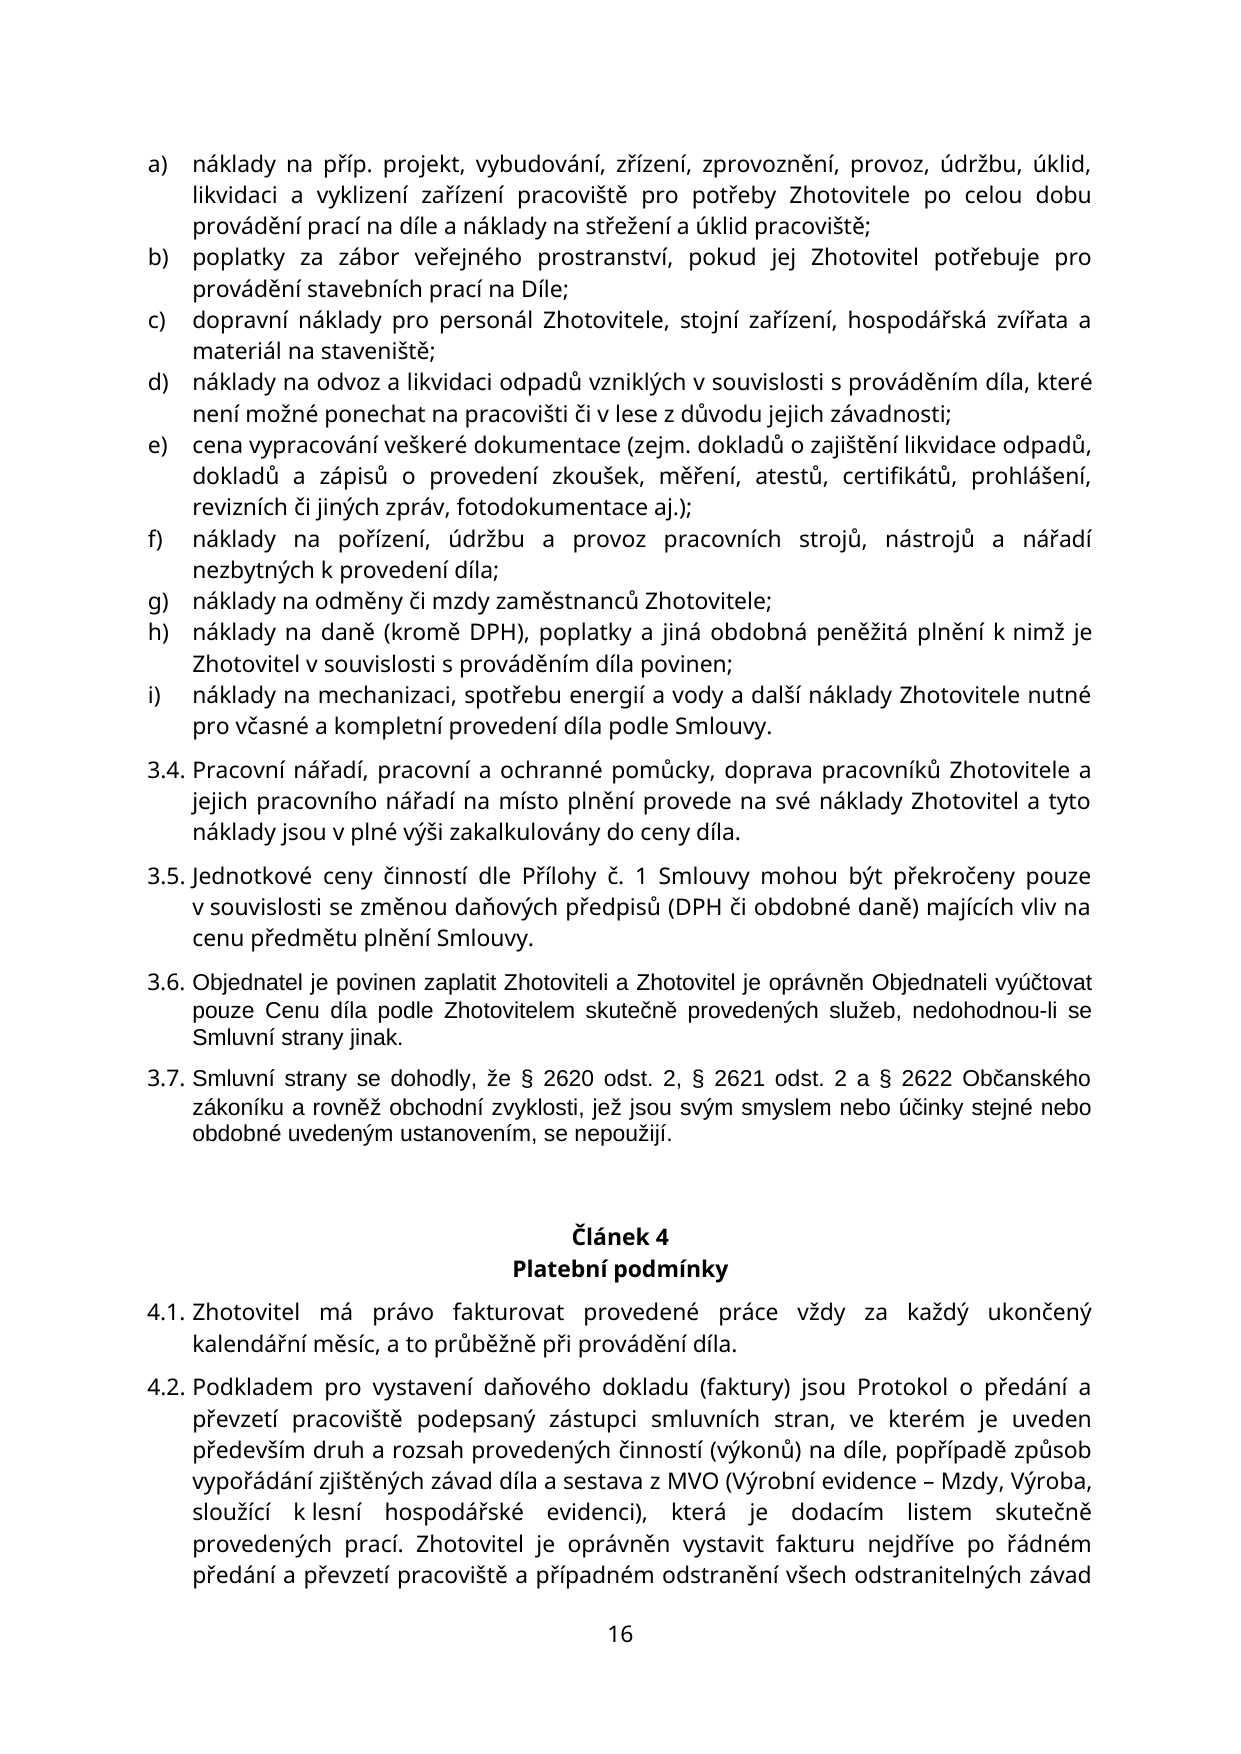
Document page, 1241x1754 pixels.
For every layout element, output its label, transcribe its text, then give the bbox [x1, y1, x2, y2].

list cena vypracování veškeré dokumentace (zejm. dokladů o zajištění likvidace odpadů, dokladů a zápisů o provedení zkoušek, měření, atestů, certifikátů, prohlášení, revizních či jiných zpráv, fotodokumentace aj.); [148, 429, 1093, 523]
list náklady na mechanizaci, spotřebu energií a vody a další náklady Zhotovitele nutné pro včasné a kompletní provedení díla podle Smlouvy. [148, 679, 1093, 741]
list dopravní náklady pro personál Zhotovitele, stojní zařízení, hospodářská zvířata a materiál na staveniště; [148, 304, 1093, 366]
list náklady na odměny či mzdy zaměstnanců Zhotovitele; [148, 585, 1093, 616]
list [147, 1371, 1093, 1590]
list Objednatel je povinen zaplatit Zhotoviteli a Zhotovitel je oprávněn Objednateli vyúčtovat pouze Cenu díla podle Zhotovitelem skutečně provedených služeb, nedohodnou-li se Smluvní strany jinak. [147, 966, 1093, 1050]
list Zhotovitel má právo fakturovat provedené práce vždy za každý ukončený kalendářní měsíc, a to průběžně při provádění díla. [147, 1296, 1093, 1359]
list náklady na daně (kromě DPH), poplatky a jiná obdobná peněžitá plnění k nimž je Zhotovitel v souvislosti s prováděním díla povinen; [148, 616, 1093, 679]
list Jednotkové ceny činností dle Přílohy č. 1 Smlouvy mohou být překročeny pouze v souvislosti se změnou daňových předpisů (DPH či obdobné daně) majících vliv na cenu předmětu plnění Smlouvy. [147, 860, 1093, 954]
text Platební podmínky [148, 1252, 1093, 1284]
list náklady na pořízení, údržbu a provoz pracovních strojů, nástrojů a nářadí nezbytných k provedení díla; [148, 523, 1093, 585]
text Článek 4 [148, 1221, 1093, 1252]
list náklady na příp. projekt, vybudování, zřízení, zprovoznění, provoz, údržbu, úklid, likvidaci a vyklizení zařízení pracoviště pro potřeby Zhotovitele po celou dobu provádění prací na díle a náklady na střežení a úklid pracoviště; [148, 148, 1093, 241]
list Pracovní nářadí, pracovní a ochranné pomůcky, doprava pracovníků Zhotovitele a jejich pracovního nářadí na místo plnění provede na své náklady Zhotovitel a tyto náklady jsou v plné výši zakalkulovány do ceny díla. [147, 754, 1093, 847]
list náklady na odvoz a likvidaci odpadů vzniklých v souvislosti s prováděním díla, které není možné ponechat na pracovišti či v lese z důvodu jejich závadnosti; [148, 366, 1093, 429]
list poplatky za zábor veřejného prostranství, pokud jej Zhotovitel potřebuje pro provádění stavebních prací na Díle; [148, 241, 1093, 304]
list Smluvní strany se dohodly, že § 2620 odst. 2, § 2621 odst. 2 a § 2622 Občanského zákoníku a rovněž obchodní zvyklosti, jež jsou svým smyslem nebo účinky stejné nebo obdobné uvedeným ustanovením, se nepoužijí. [147, 1062, 1093, 1146]
